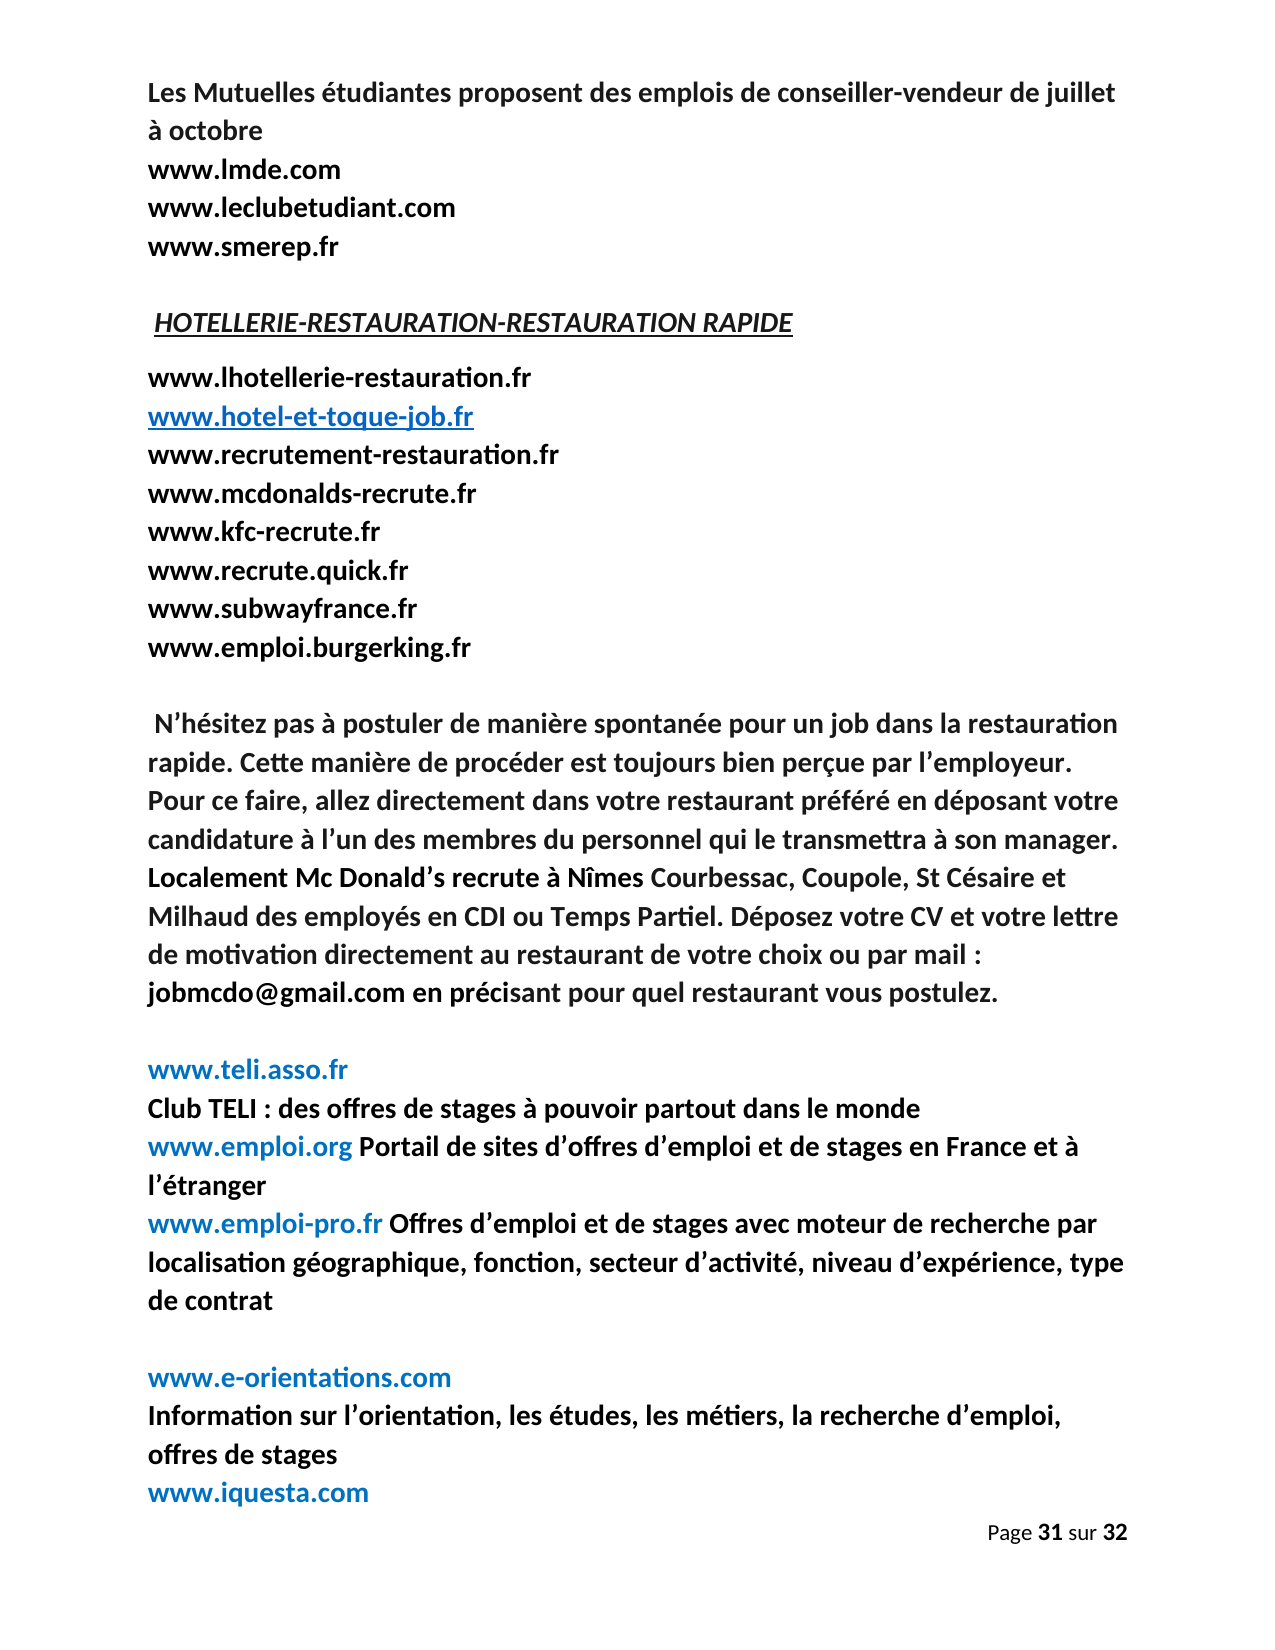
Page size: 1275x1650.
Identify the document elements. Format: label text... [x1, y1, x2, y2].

text www.teli.asso.fr [148, 1051, 1127, 1087]
text www.lhotellerie-restauration.fr [148, 359, 1127, 395]
text www.smerep.fr [148, 228, 1127, 263]
text www.e-orientations.com [148, 1359, 1127, 1394]
text www.emploi.burgerking.fr [148, 629, 1127, 664]
text Localement Mc Donald’s recrute à Nîmes Courbessac, Coupole, St Césaire et Milhaud des employés en CDI ou Temps Partiel. Déposez votre CV et votre lettre de motivation directement au restaurant de votre choix ou par mail : [148, 859, 1127, 972]
text HOTELLERIE-RESTAURATION-RESTAURATION RAPIDE [148, 304, 1127, 340]
text Club TELI : des offres de stages à pouvoir partout dans le monde [148, 1090, 1127, 1126]
text www.mcdonalds-recrute.fr [148, 475, 1127, 511]
text Information sur l’orientation, les études, les métiers, la recherche d’emploi, offres de stages [148, 1397, 1127, 1471]
text Les Mutuelles étudiantes proposent des emplois de conseiller-vendeur de juillet à octobre [148, 74, 1127, 148]
text www.iquesta.com [148, 1474, 1127, 1510]
text www.leclubetudiant.com [148, 189, 1127, 225]
text www.subwayfrance.fr [148, 590, 1127, 626]
text www.emploi-pro.fr Offres d’emploi et de stages avec moteur de recherche par localisation géographique, fonction, secteur d’activité, niveau d’expérience, type de contrat [148, 1205, 1127, 1318]
text Pour ce faire, allez directement dans votre restaurant préféré en déposant votre candidature à l’un des membres du personnel qui le transmettra à son manager. [148, 782, 1127, 856]
text www.recrutement-restauration.fr [148, 436, 1127, 472]
text www.kfc-recrute.fr [148, 513, 1127, 549]
text www.hotel-et-toque-job.fr [148, 398, 1127, 434]
text www.lmde.com [148, 151, 1127, 186]
text N’hésitez pas à postuler de manière spontanée pour un job dans la restauration rapide. Cette manière de procéder est toujours bien perçue par l’employeur. [148, 706, 1127, 779]
text www.emploi.org Portail de sites d’offres d’emploi et de stages en France et à l’étranger [148, 1128, 1127, 1202]
text www.recrute.quick.fr [148, 552, 1127, 587]
text jobmcdo@gmail.com en précisant pour quel restaurant vous postulez. [148, 974, 1127, 1010]
